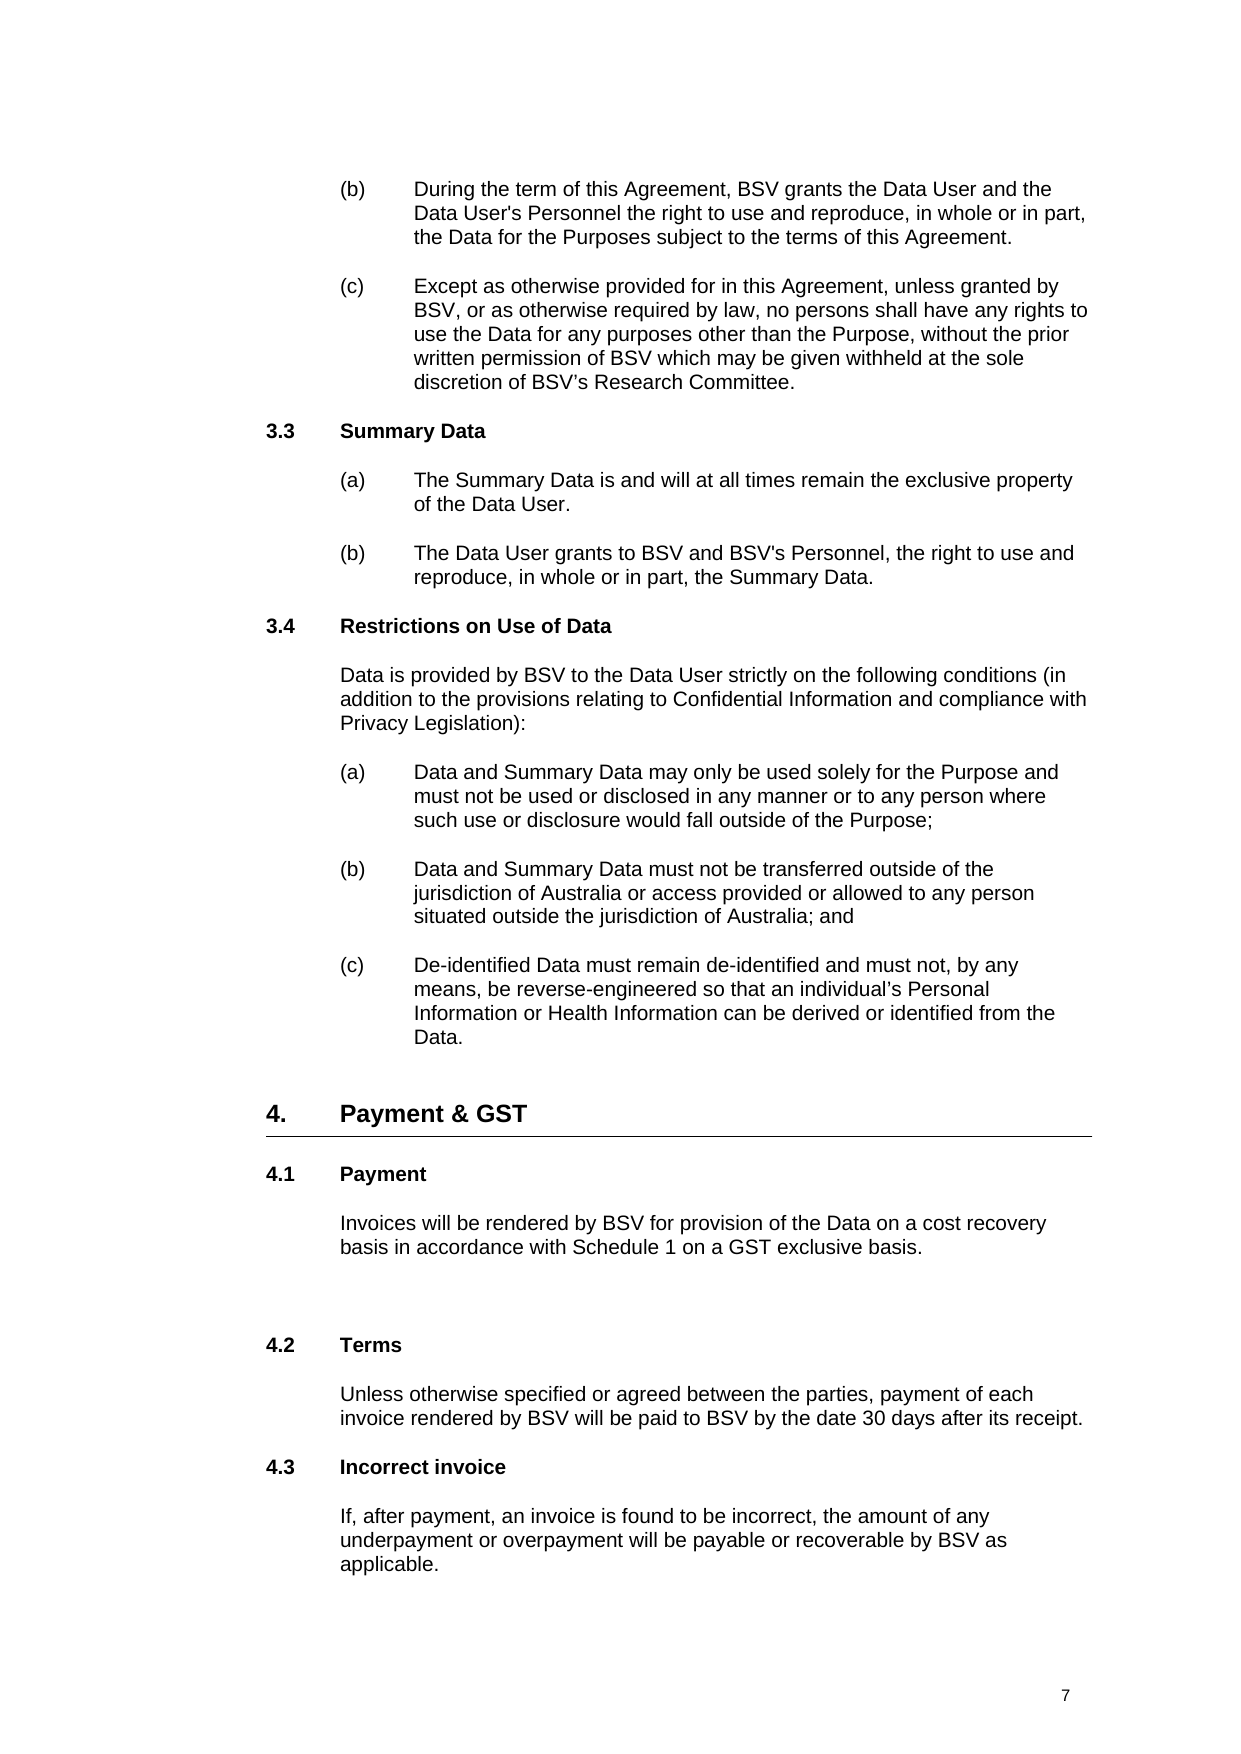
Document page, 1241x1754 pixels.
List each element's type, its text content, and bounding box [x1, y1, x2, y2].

subtitle The Summary Data is and will at all times remain the exclusive property of the Data User. [340, 468, 1092, 516]
subtitle The Data User grants to BSV and BSV's Personnel, the right to use and reproduce, in whole or in part, the Summary Data. [340, 541, 1092, 589]
subtitle Payment [266, 1162, 1092, 1186]
subtitle Payment & GST [266, 1099, 1092, 1136]
subtitle During the term of this Agreement, BSV grants the Data User and the Data User's Personnel the right to use and reproduce, in whole or in part, the Data for the Purposes subject to the terms of this Agreement. [340, 177, 1092, 249]
text Unless otherwise specified or agreed between the parties, payment of each invoice rendered by BSV will be paid to BSV by the date 30 days after its receipt. [340, 1382, 1092, 1430]
text If, after payment, an invoice is found to be incorrect, the amount of any underpayment or overpayment will be payable or recoverable by BSV as applicable. [340, 1504, 1092, 1576]
subtitle Summary Data [266, 419, 1092, 443]
subtitle Data and Summary Data may only be used solely for the Purpose and must not be used or disclosed in any manner or to any person where such use or disclosure would fall outside of the Purpose; [340, 759, 1092, 831]
subtitle Restrictions on Use of Data [266, 614, 1092, 638]
subtitle Data and Summary Data must not be transferred outside of the jurisdiction of Australia or access provided or allowed to any person situated outside the jurisdiction of Australia; and [340, 856, 1092, 928]
subtitle De-identified Data must remain de-identified and must not, by any means, be reverse-engineered so that an individual’s Personal Information or Health Information can be derived or identified from the Data. [340, 953, 1092, 1049]
text Invoices will be rendered by BSV for provision of the Data on a cost recovery basis in accordance with Schedule 1 on a GST exclusive basis. [340, 1211, 1092, 1259]
subtitle Except as otherwise provided for in this Agreement, unless granted by BSV, or as otherwise required by law, no persons shall have any rights to use the Data for any purposes other than the Purpose, without the prior written permission of BSV which may be given withheld at the sole discretion of BSV’s Research Committee. [340, 274, 1092, 394]
subtitle Terms [266, 1333, 1092, 1357]
text Data is provided by BSV to the Data User strictly on the following conditions (in addition to the provisions relating to Confidential Information and compliance with Privacy Legislation): [340, 663, 1092, 734]
subtitle Incorrect invoice [266, 1455, 1092, 1479]
